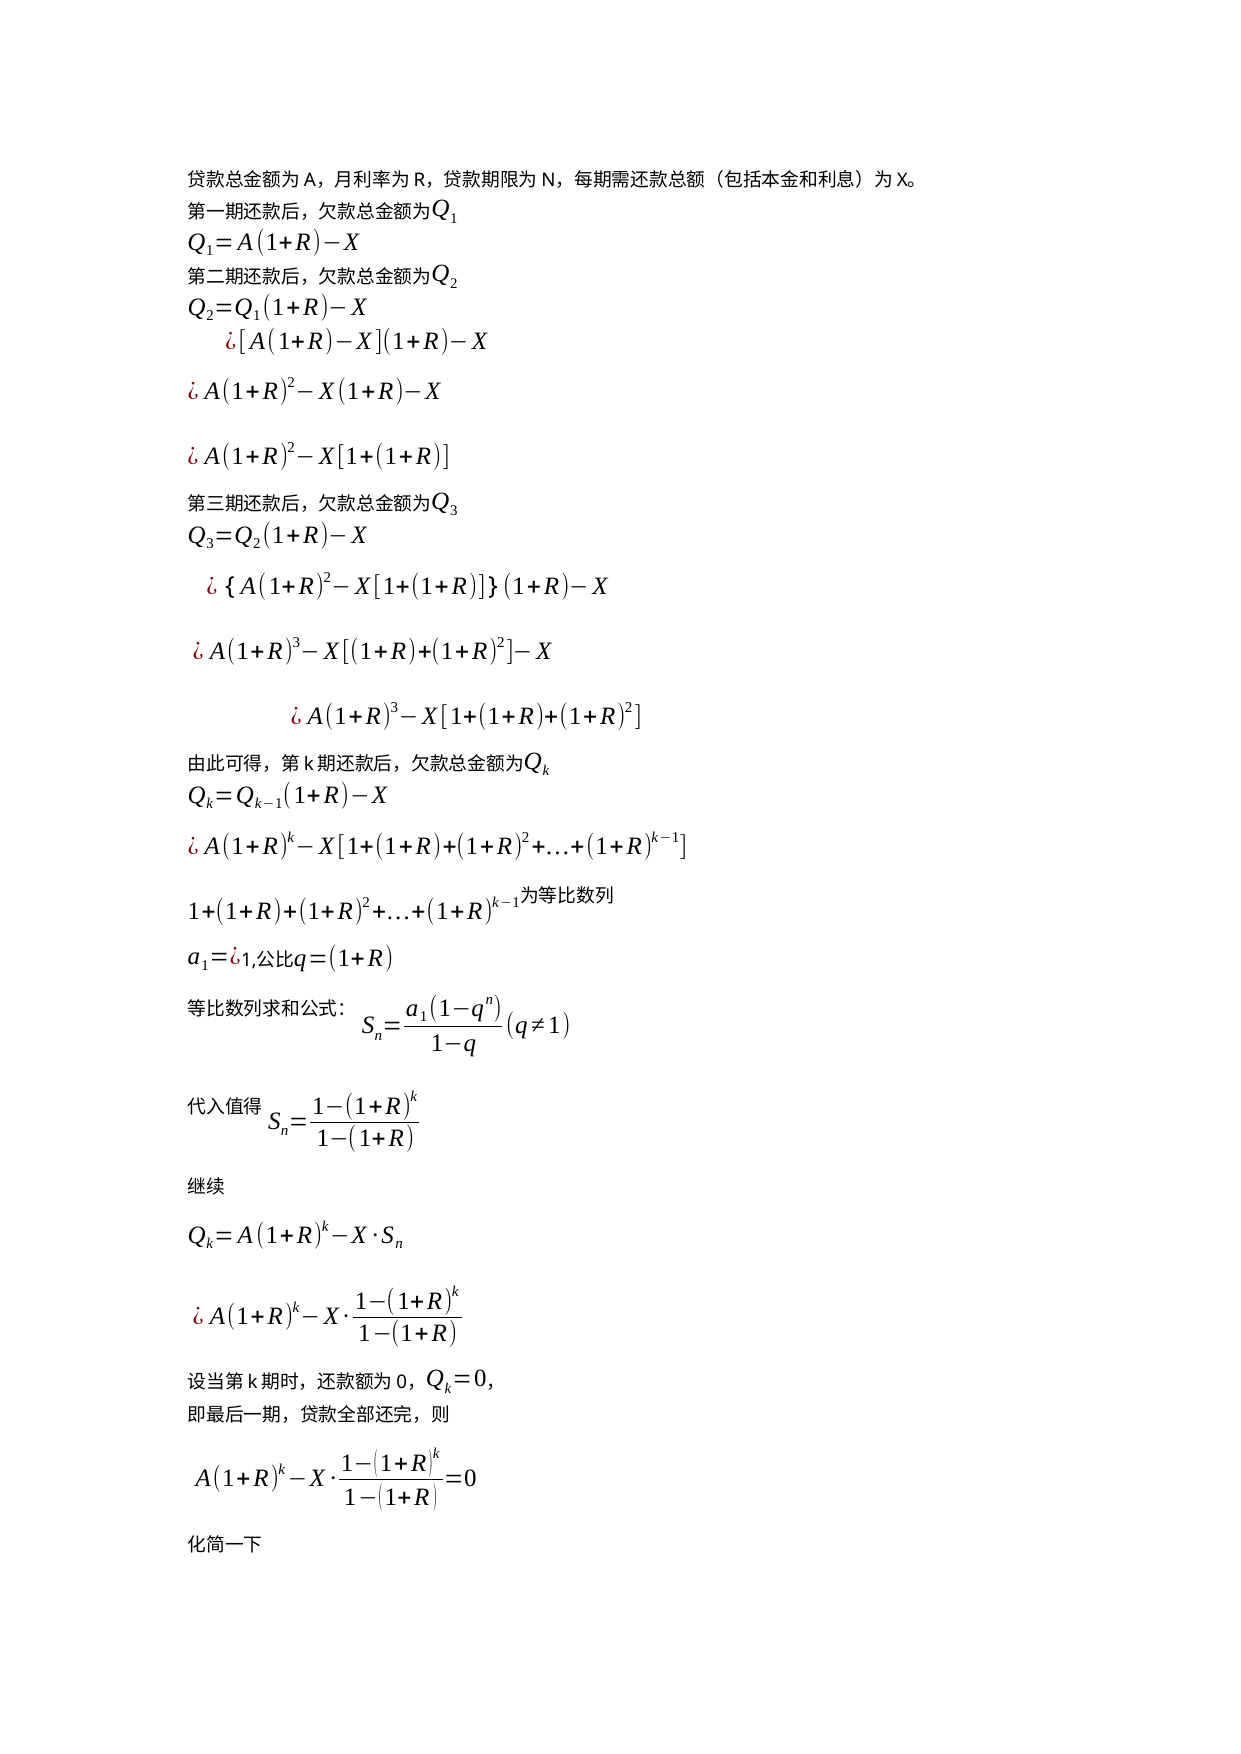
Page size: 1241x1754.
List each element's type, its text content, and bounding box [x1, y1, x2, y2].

text 等比数列求和公式： [187, 974, 1053, 1072]
text 代入值得 [187, 1072, 1053, 1169]
text 继续 [187, 1169, 1053, 1202]
text 设当第k期时，还款额为0，， [187, 1364, 1053, 1397]
text 为等比数列 [187, 877, 1053, 942]
text 第一期还款后，欠款总金额为 [187, 194, 1053, 227]
text 第三期还款后，欠款总金额为 [187, 487, 1053, 519]
text 贷款总金额为A，月利率为R，贷款期限为N，每期需还款总额（包括本金和利息）为X。 [187, 162, 1053, 194]
text 第二期还款后，欠款总金额为 [187, 259, 1053, 292]
text 即最后一期，贷款全部还完，则 [187, 1397, 1053, 1429]
text 1,公比 [187, 942, 1053, 974]
text 由此可得，第k期还款后，欠款总金额为 [187, 747, 1053, 779]
text 化简一下 [187, 1527, 1053, 1559]
